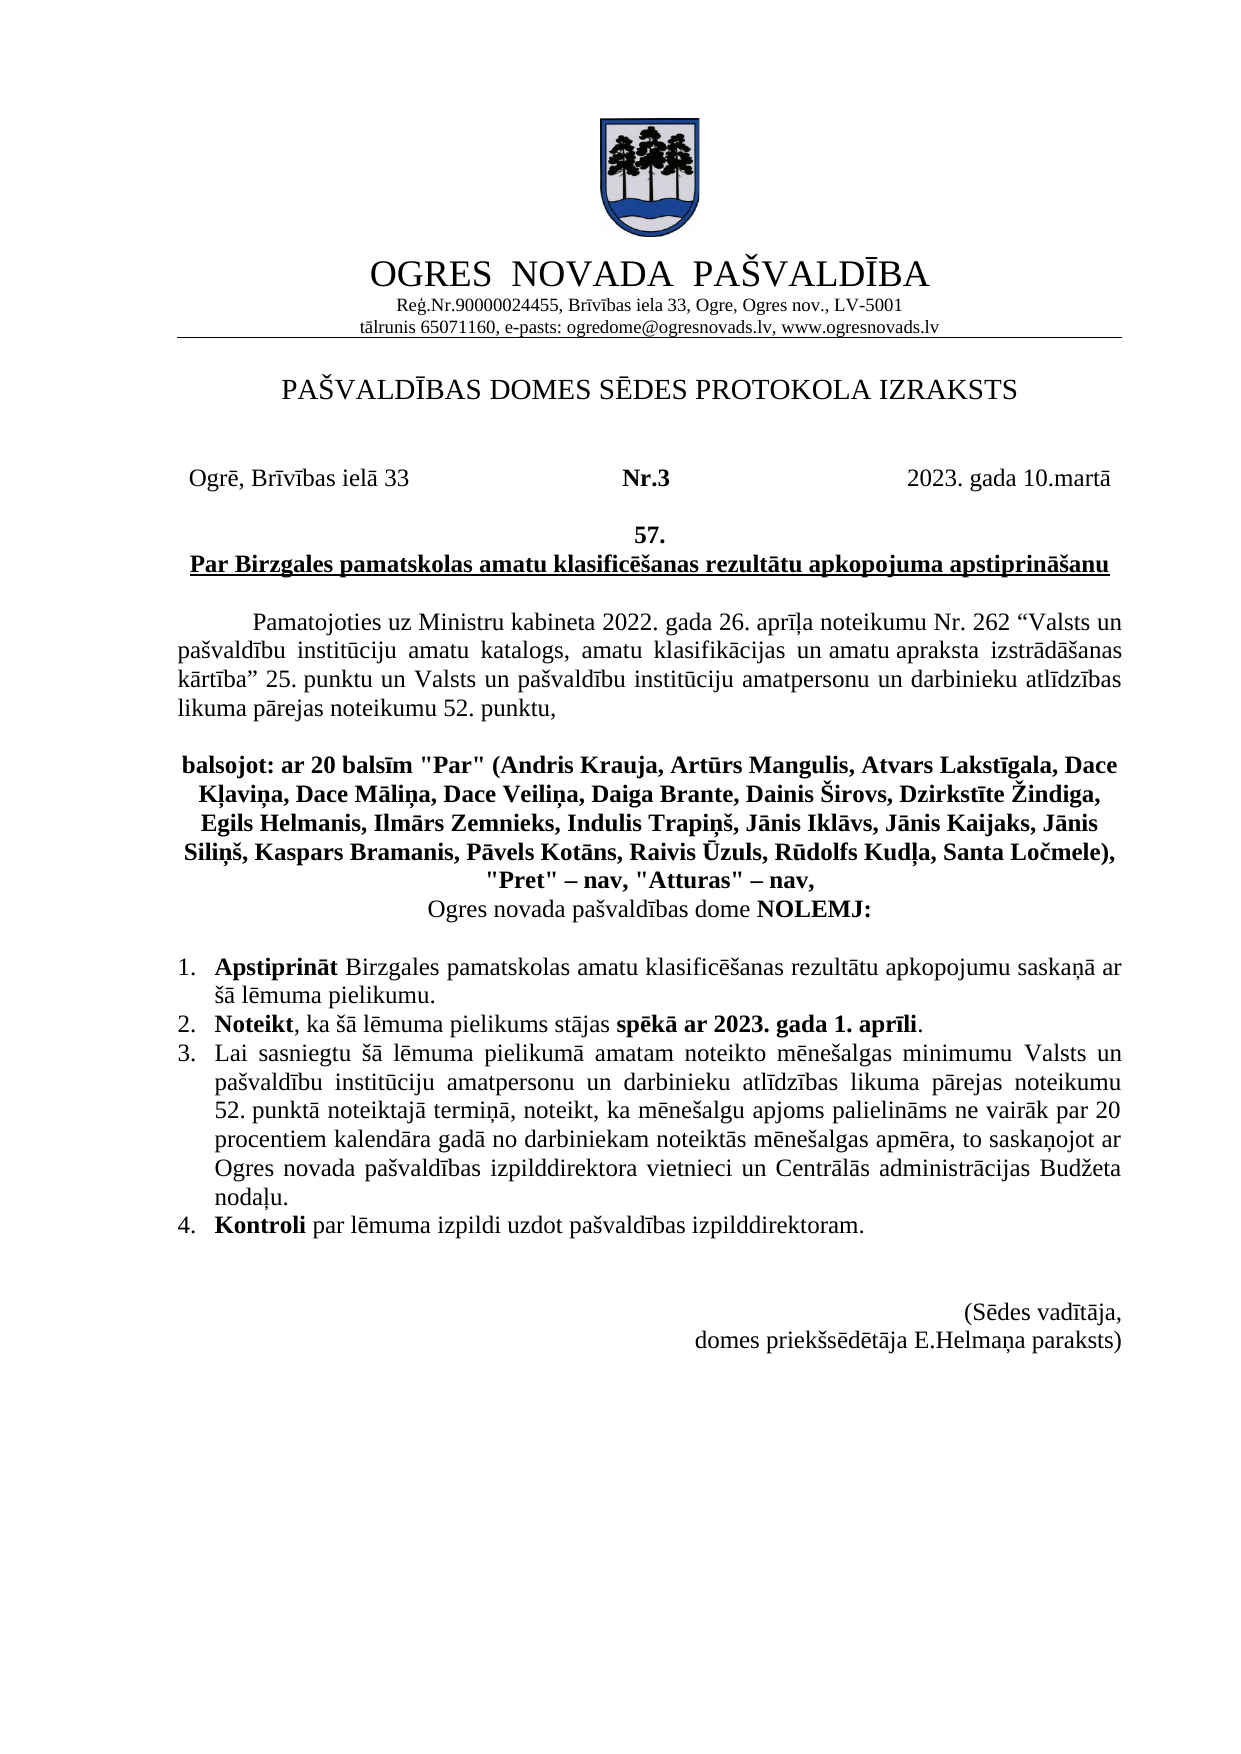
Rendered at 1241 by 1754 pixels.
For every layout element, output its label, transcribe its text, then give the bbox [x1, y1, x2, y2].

list Lai sasniegtu šā lēmuma pielikumā amatam noteikto mēnešalgas minimumu Valsts un pašvaldību institūciju amatpersonu un darbinieku atlīdzības likuma pārejas noteikumu 52. punktā noteiktajā termiņā, noteikt, ka mēnešalgu apjoms palielināms ne vairāk par 20 procentiem kalendāra gadā no darbiniekam noteiktās mēnešalgas apmēra, to saskaņojot ar Ogres novada pašvaldības izpilddirektora vietnieci un Centrālās administrācijas Budžeta nodaļu. [177, 1038, 1122, 1211]
table_header Nr.3 [492, 463, 807, 492]
text Reģ.Nr.90000024455, Brīvības iela 33, Ogre, Ogres nov., LV-5001 [177, 294, 1122, 316]
list Kontroli par lēmuma izpildi uzdot pašvaldības izpilddirektoram. [177, 1211, 1122, 1239]
text PAŠVALDĪBAS DOMES SĒDES PROTOKOLA IZRAKSTS [177, 372, 1122, 406]
text Ogres novada pašvaldības dome NOLEMJ: [177, 894, 1122, 923]
text domes priekšsēdētāja E.Helmaņa paraksts) [214, 1326, 1122, 1354]
text (Sēdes vadītāja, [214, 1297, 1122, 1326]
text Pamatojoties uz Ministru kabineta 2022. gada 26. aprīļa noteikumu Nr. 262 “Valsts un pašvaldību institūciju amatu katalogs, amatu klasifikācijas un amatu apraksta izstrādāšanas kārtība” 25. punktu un Valsts un pašvaldību institūciju amatpersonu un darbinieku atlīdzības likuma pārejas noteikumu 52. punktu, [177, 607, 1122, 722]
text tālrunis 65071160, e-pasts: ogredome@ogresnovads.lv, www.ogresnovads.lv [177, 316, 1122, 337]
table_header 2023. gada 10.martā [807, 463, 1122, 492]
text Par Birzgales pamatskolas amatu klasificēšanas rezultātu apkopojuma apstiprināšanu [177, 549, 1122, 578]
text balsojot: ar 20 balsīm "Par" (Andris Krauja, Artūrs Mangulis, Atvars Lakstīgala, Dace Kļaviņa, Dace Māliņa, Dace Veiliņa, Daiga Brante, Dainis Širovs, Dzirkstīte Žindiga, Egils Helmanis, Ilmārs Zemnieks, Indulis Trapiņš, Jānis Iklāvs, Jānis Kaijaks, Jānis Siliņš, Kaspars Bramanis, Pāvels Kotāns, Raivis Ūzuls, Rūdolfs Kudļa, Santa Ločmele), "Pret" – nav, "Atturas" – nav, [177, 751, 1122, 894]
picture [600, 118, 700, 237]
list Apstiprināt Birzgales pamatskolas amatu klasificēšanas rezultātu apkopojumu saskaņā ar šā lēmuma pielikumu. [177, 952, 1122, 1009]
list Noteikt, ka šā lēmuma pielikums stājas spēkā ar 2023. gada 1. aprīli. [177, 1009, 1122, 1038]
text 57. [177, 521, 1122, 549]
table_header Ogrē, Brīvības ielā 33 [177, 463, 492, 492]
text OGRES NOVADA PAŠVALDĪBA [177, 251, 1122, 294]
